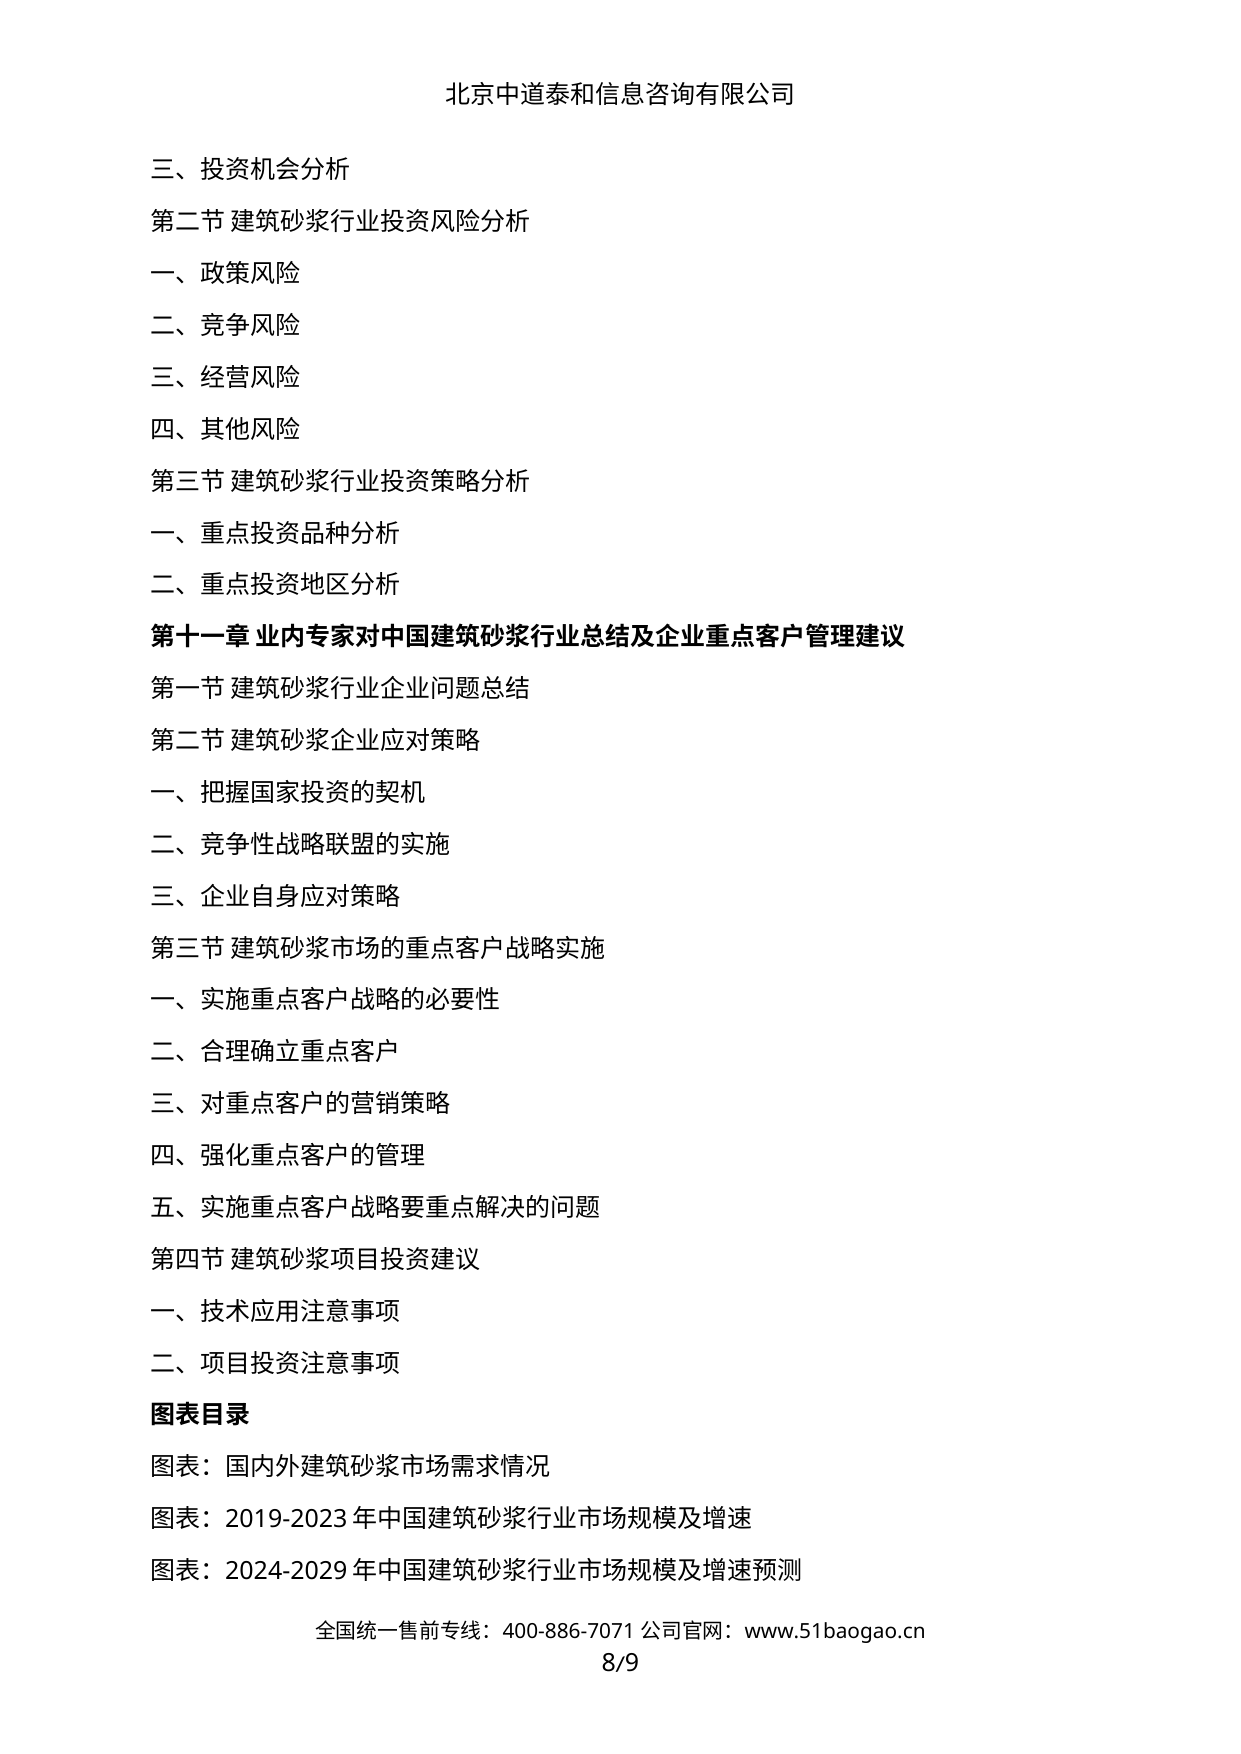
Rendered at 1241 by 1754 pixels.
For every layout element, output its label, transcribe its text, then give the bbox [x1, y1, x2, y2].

text 第四节 建筑砂浆项目投资建议 [150, 1239, 1090, 1276]
text 第三节 建筑砂浆行业投资策略分析 [150, 461, 1090, 497]
text 二、重点投资地区分析 [150, 565, 1090, 601]
text 三、对重点客户的营销策略 [150, 1084, 1090, 1120]
text 图表：2024-2029年中国建筑砂浆行业市场规模及增速预测 [150, 1551, 1090, 1587]
text 三、投资机会分析 [150, 150, 1090, 186]
text 一、政策风险 [150, 254, 1090, 290]
text 三、企业自身应对策略 [150, 876, 1090, 912]
text 一、实施重点客户战略的必要性 [150, 980, 1090, 1016]
text 图表目录 [150, 1395, 1090, 1431]
text 五、实施重点客户战略要重点解决的问题 [150, 1187, 1090, 1224]
text 四、其他风险 [150, 409, 1090, 446]
text 三、经营风险 [150, 357, 1090, 394]
text 四、强化重点客户的管理 [150, 1136, 1090, 1172]
text 图表：2019-2023年中国建筑砂浆行业市场规模及增速 [150, 1499, 1090, 1535]
text 二、竞争风险 [150, 306, 1090, 342]
text 二、竞争性战略联盟的实施 [150, 824, 1090, 861]
text 二、合理确立重点客户 [150, 1032, 1090, 1068]
text 一、重点投资品种分析 [150, 513, 1090, 549]
text 第一节 建筑砂浆行业企业问题总结 [150, 669, 1090, 705]
text 第二节 建筑砂浆企业应对策略 [150, 721, 1090, 757]
text 二、项目投资注意事项 [150, 1343, 1090, 1379]
text 图表：国内外建筑砂浆市场需求情况 [150, 1447, 1090, 1483]
text 第二节 建筑砂浆行业投资风险分析 [150, 202, 1090, 238]
text 一、技术应用注意事项 [150, 1291, 1090, 1327]
text 一、把握国家投资的契机 [150, 772, 1090, 809]
text 第十一章 业内专家对中国建筑砂浆行业总结及企业重点客户管理建议 [150, 617, 1090, 653]
text 第三节 建筑砂浆市场的重点客户战略实施 [150, 928, 1090, 964]
